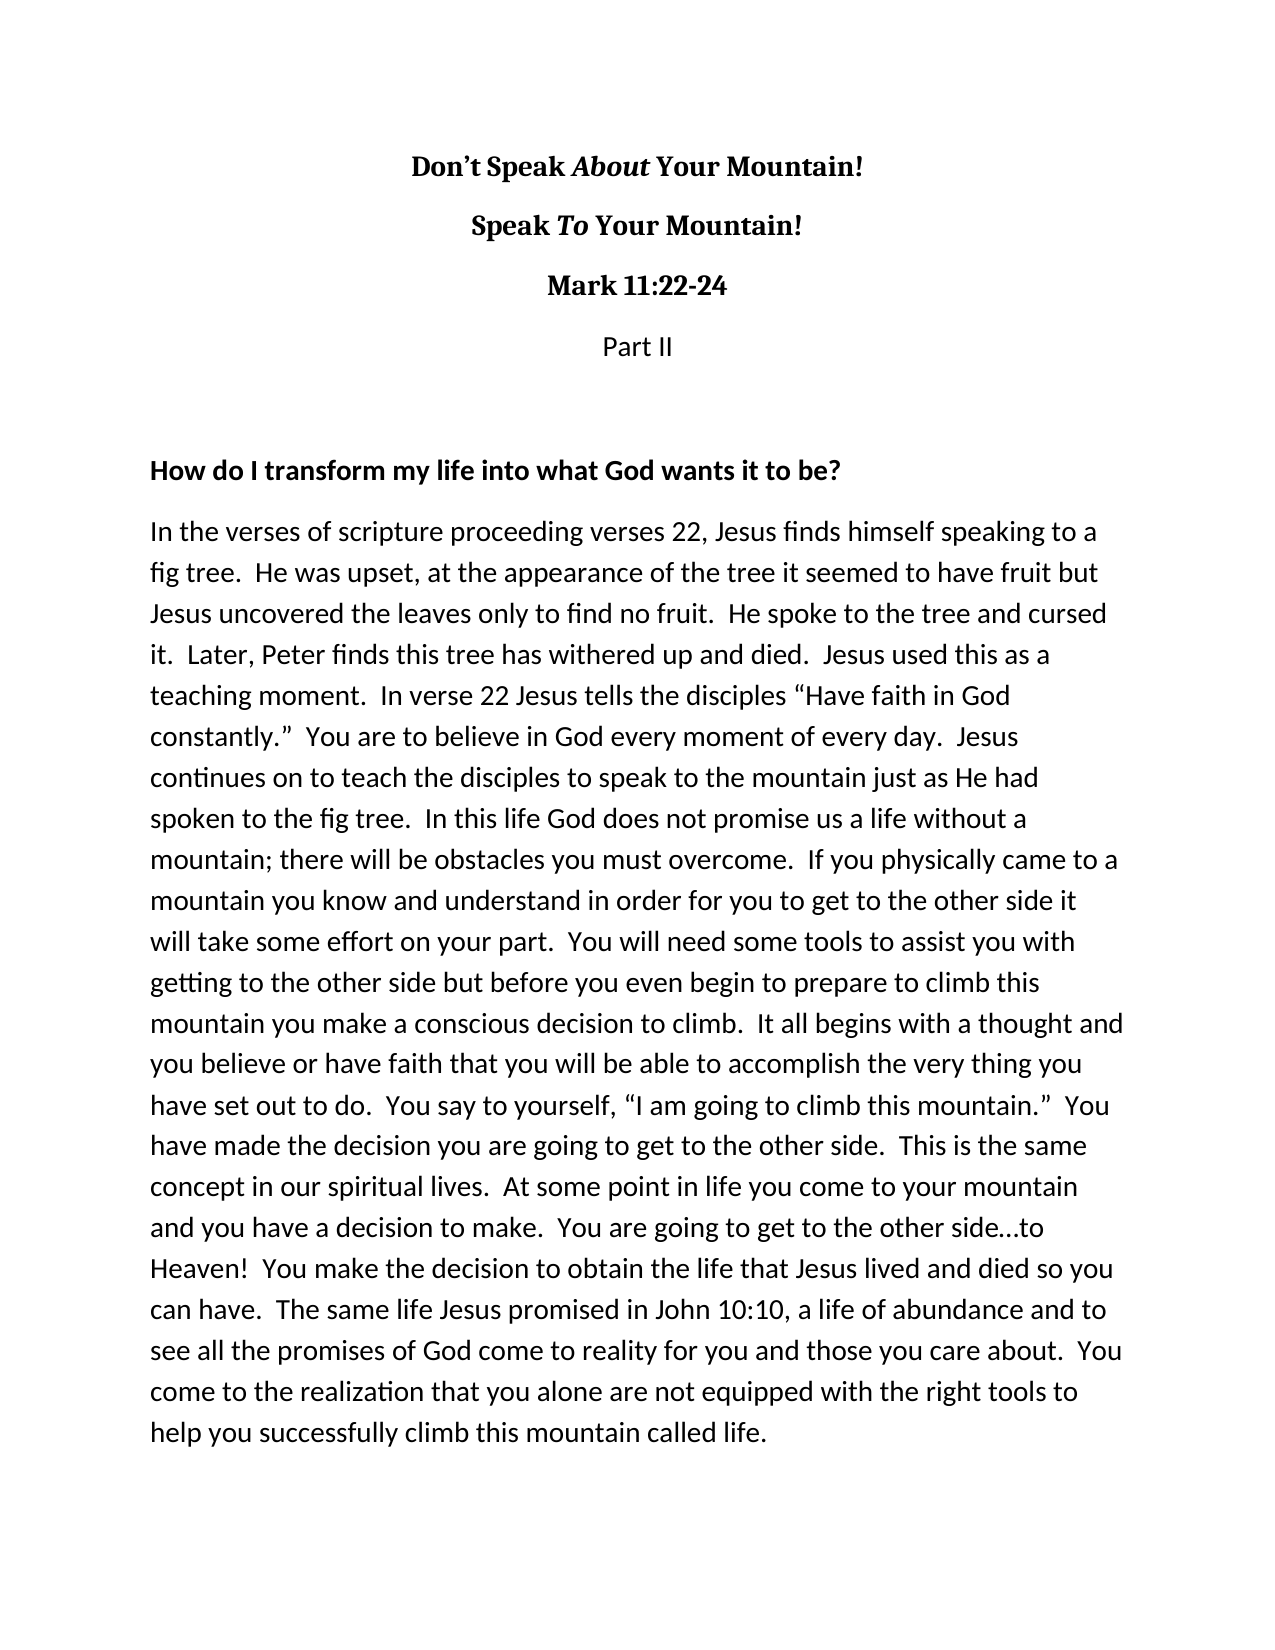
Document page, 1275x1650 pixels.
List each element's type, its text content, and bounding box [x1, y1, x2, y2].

text Don’t Speak About Your Mountain! [150, 150, 1125, 183]
text Mark 11:22-24 [150, 269, 1125, 302]
text In the verses of scripture proceeding verses 22, Jesus finds himself speaking to a fig tree. He was upset, at the appearance of the tree it seemed to have fruit but Jesus uncovered the leaves only to find no fruit. He spoke to the tree and cursed it. Later, Peter finds this tree has withered up and died. Jesus used this as a teaching moment. In verse 22 Jesus tells the disciples “Have faith in God constantly.” You are to believe in God every moment of every day. Jesus continues on to teach the disciples to speak to the mountain just as He had spoken to the fig tree. In this life God does not promise us a life without a mountain; there will be obstacles you must overcome. If you physically came to a mountain you know and understand in order for you to get to the other side it will take some effort on your part. You will need some tools to assist you with getting to the other side but before you even begin to prepare to climb this mountain you make a conscious decision to climb. It all begins with a thought and you believe or have faith that you will be able to accomplish the very thing you have set out to do. You say to yourself, “I am going to climb this mountain.” You have made the decision you are going to get to the other side. This is the same concept in our spiritual lives. At some point in life you come to your mountain and you have a decision to make. You are going to get to the other side…to Heaven! You make the decision to obtain the life that Jesus lived and died so you can have. The same life Jesus promised in John 10:10, a life of abundance and to see all the promises of God come to reality for you and those you care about. You come to the realization that you alone are not equipped with the right tools to help you successfully climb this mountain called life. [150, 513, 1125, 1450]
text How do I transform my life into what God wants it to be? [150, 452, 1125, 487]
text Speak To Your Mountain! [150, 209, 1125, 243]
text Part II [150, 328, 1125, 364]
